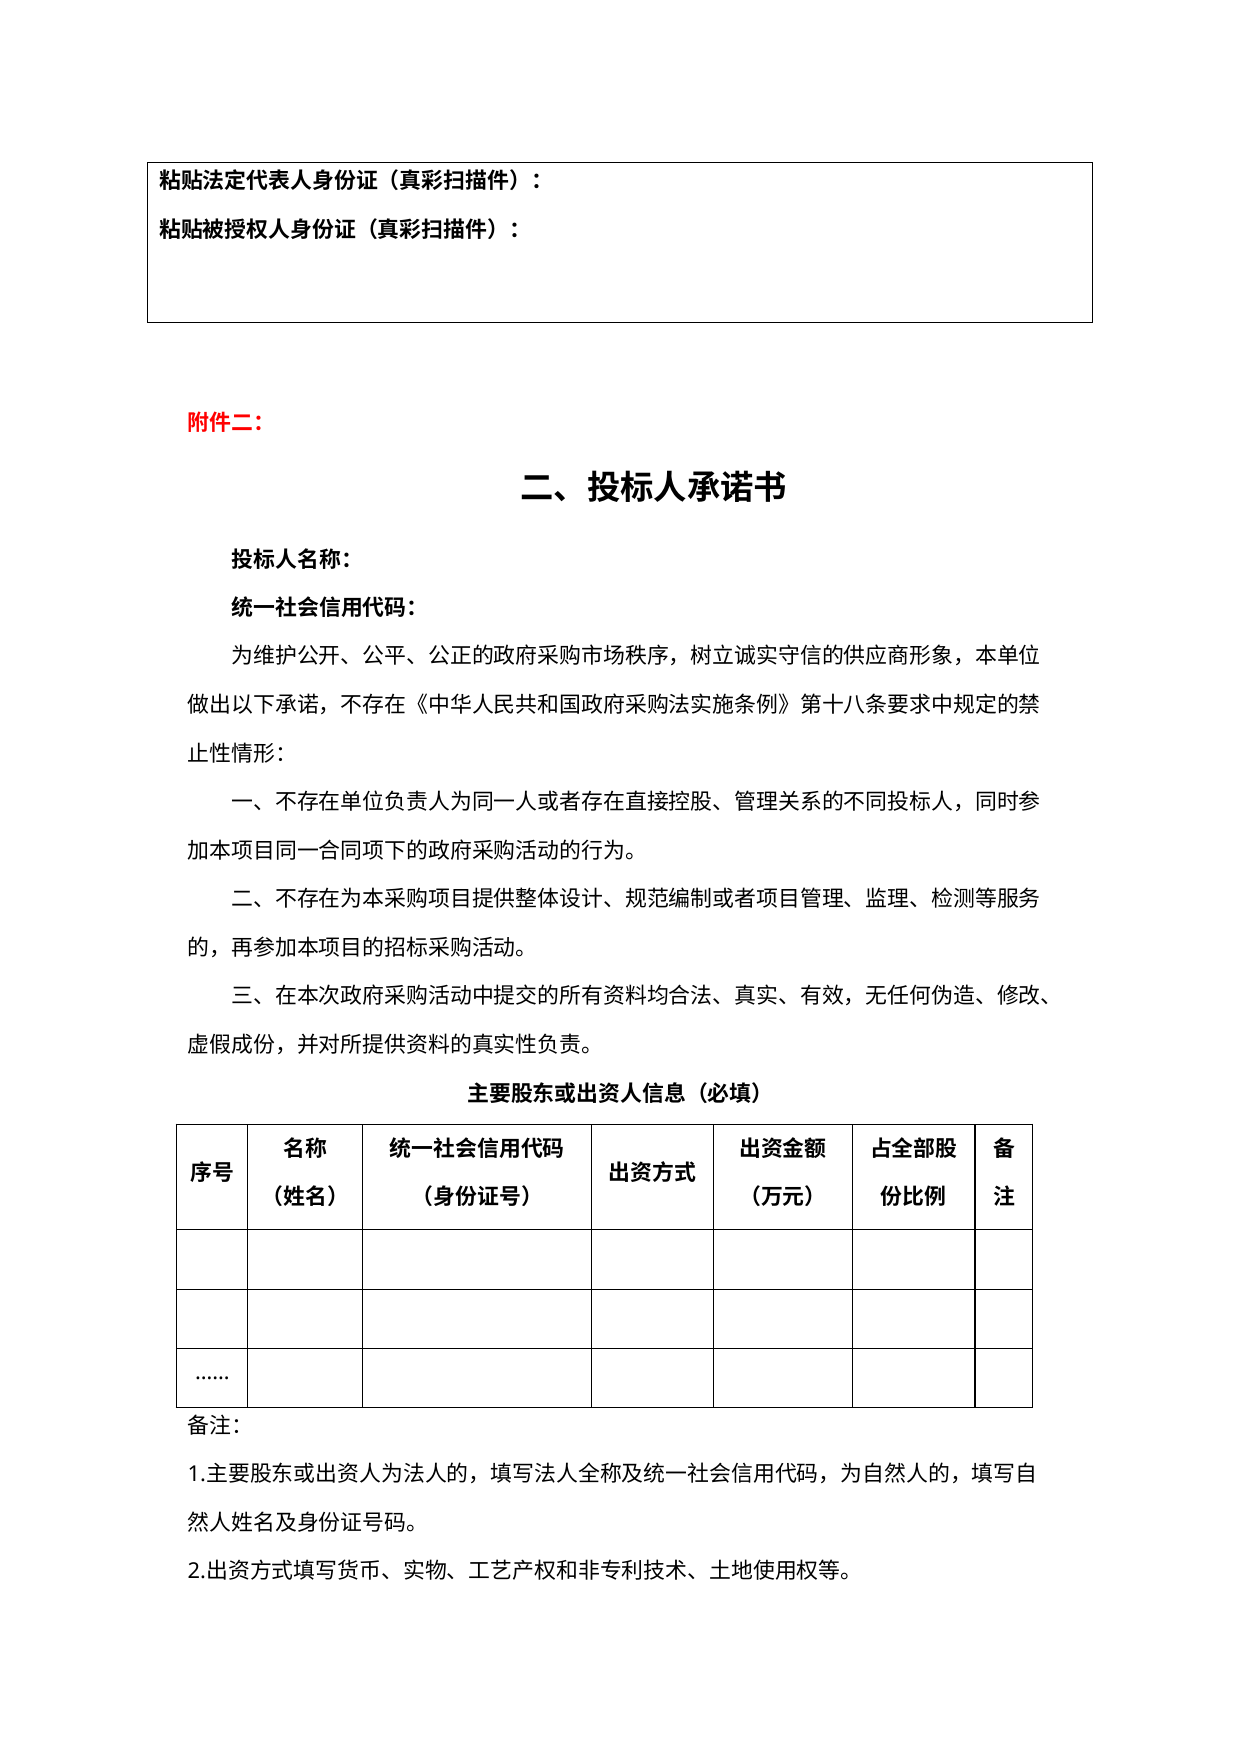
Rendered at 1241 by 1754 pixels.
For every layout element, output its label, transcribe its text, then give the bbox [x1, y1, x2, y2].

text 附件二： [187, 355, 1053, 437]
table_cell [853, 1349, 974, 1407]
table_cell …… [177, 1349, 247, 1407]
table_header 粘贴法定代表人身份证（真彩扫描件）： 粘贴被授权人身份证（真彩扫描件）： [148, 163, 1092, 322]
table_cell [363, 1349, 591, 1407]
table_cell [248, 1349, 362, 1407]
text 二、投标人承诺书 [187, 452, 1053, 517]
table_cell [363, 1230, 591, 1288]
table_header 备注 [976, 1125, 1032, 1229]
table_cell [592, 1230, 713, 1288]
table_cell [976, 1349, 1032, 1407]
text 统一社会信用代码： [187, 590, 1053, 622]
table_cell [363, 1290, 591, 1347]
table_cell [976, 1290, 1032, 1347]
table_cell [853, 1290, 974, 1347]
table_cell [177, 1230, 247, 1288]
text 备注： [187, 1408, 1053, 1440]
text 三、在本次政府采购活动中提交的所有资料均合法、真实、有效，无任何伪造、修改、虚假成份，并对所提供资料的真实性负责。 [187, 978, 1053, 1059]
table_cell [714, 1349, 852, 1407]
table_cell [853, 1230, 974, 1288]
table_header 占全部股份比例 [853, 1125, 974, 1229]
table_cell [714, 1230, 852, 1288]
text 为维护公开、公平、公正的政府采购市场秩序，树立诚实守信的供应商形象，本单位做出以下承诺，不存在《中华人民共和国政府采购法实施条例》第十八条要求中规定的禁止性情形： [187, 638, 1053, 768]
table_cell [177, 1290, 247, 1347]
table_cell [248, 1230, 362, 1288]
text 2.出资方式填写货币、实物、工艺产权和非专利技术、土地使用权等。 [187, 1553, 1053, 1586]
text 主要股东或出资人信息（必填） [187, 1075, 1053, 1108]
table_cell [976, 1230, 1032, 1288]
table_header 出资方式 [592, 1125, 713, 1229]
table_header 出资金额 （万元） [714, 1125, 852, 1229]
table_header 名称 （姓名） [248, 1125, 362, 1229]
table_cell [592, 1349, 713, 1407]
table_cell [592, 1290, 713, 1347]
table_cell [714, 1290, 852, 1347]
table_header 序号 [177, 1125, 247, 1229]
text 投标人名称： [187, 541, 1053, 574]
text 二、不存在为本采购项目提供整体设计、规范编制或者项目管理、监理、检测等服务的，再参加本项目的招标采购活动。 [187, 881, 1053, 962]
text 1.主要股东或出资人为法人的，填写法人全称及统一社会信用代码，为自然人的，填写自然人姓名及身份证号码。 [187, 1456, 1053, 1537]
text 一、不存在单位负责人为同一人或者存在直接控股、管理关系的不同投标人，同时参加本项目同一合同项下的政府采购活动的行为。 [187, 784, 1053, 865]
table_header 统一社会信用代码 （身份证号） [363, 1125, 591, 1229]
table_cell [248, 1290, 362, 1347]
